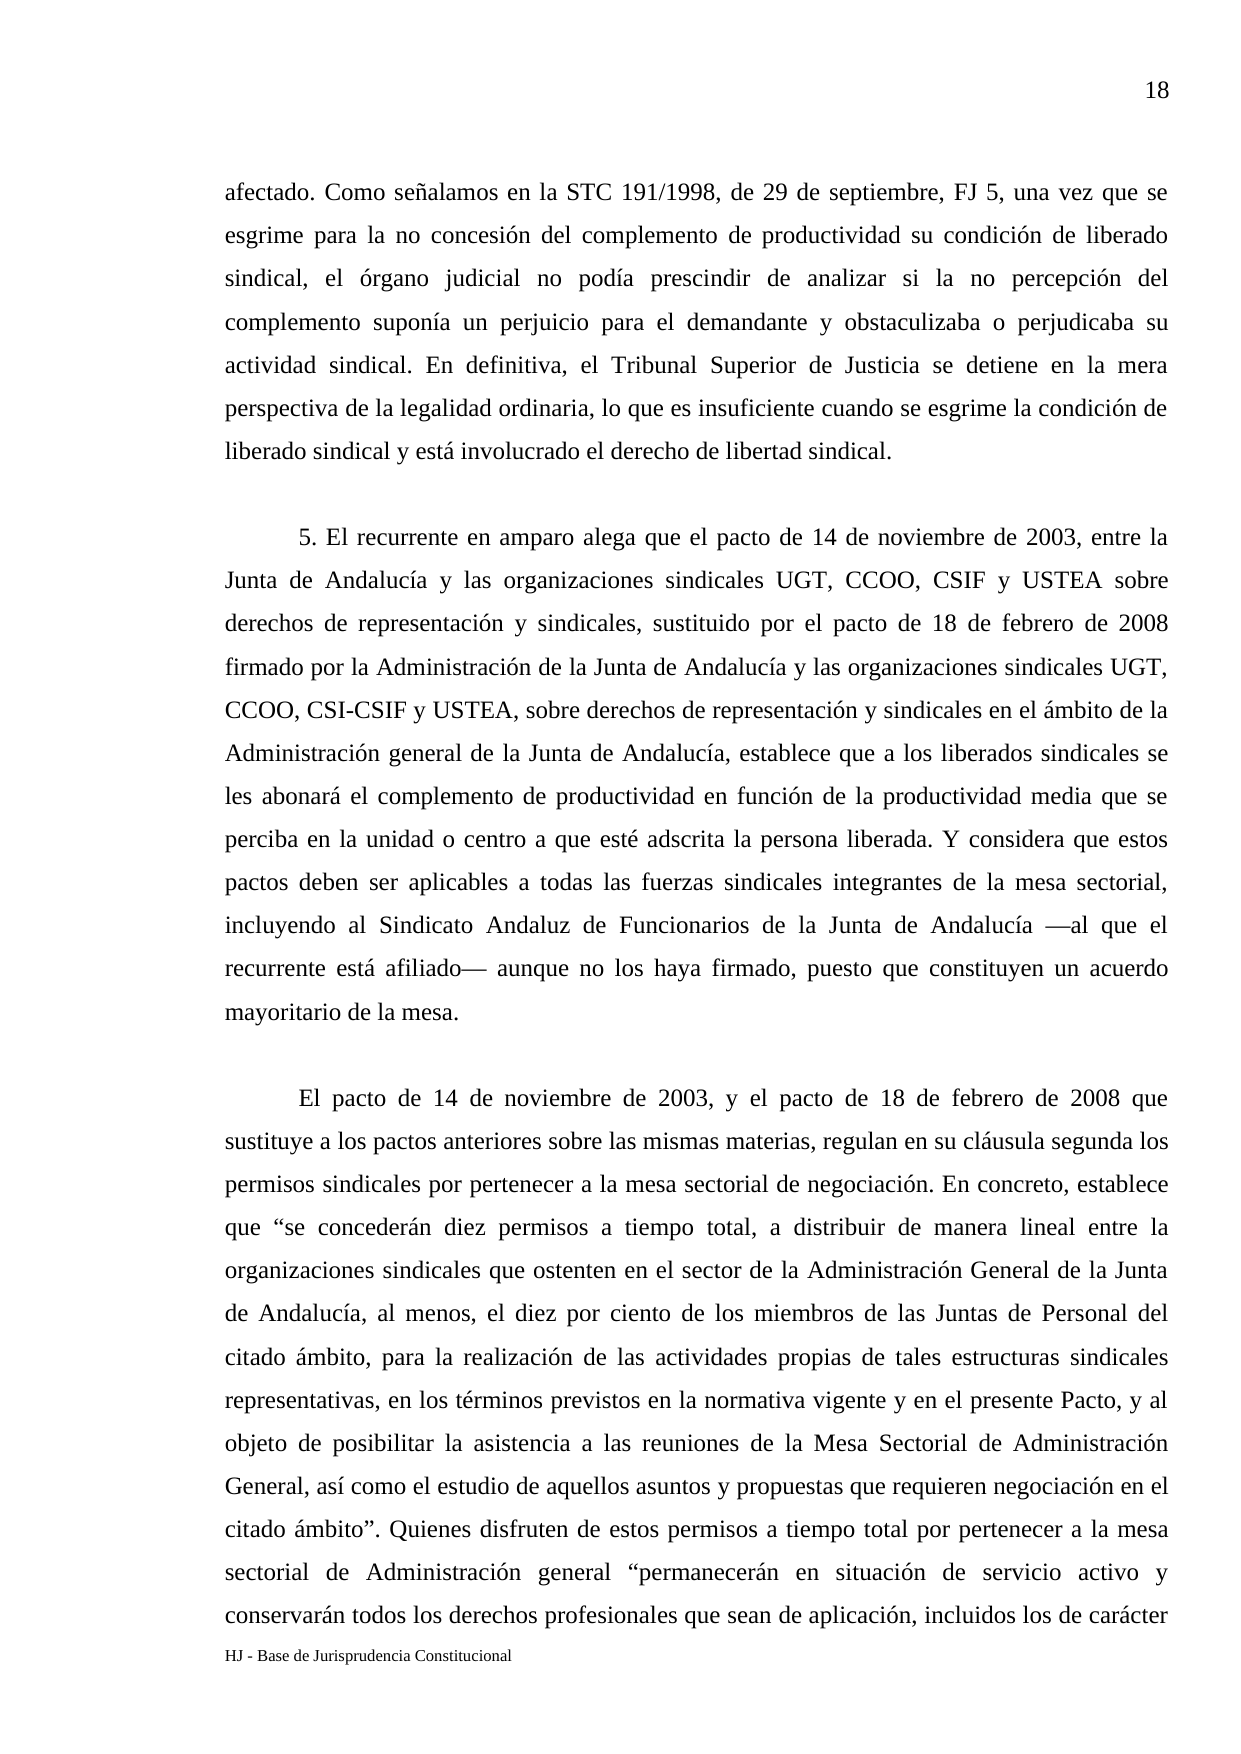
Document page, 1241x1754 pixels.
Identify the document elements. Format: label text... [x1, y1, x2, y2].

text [224, 177, 1169, 465]
text 5. El recurrente en amparo alega que el pacto de 14 de noviembre de 2003, entre la Junta de Andalucía y las organizaciones sindicales UGT, CCOO, CSIF y USTEA sobre derechos de representación y sindicales, sustituido por el pacto de 18 de febrero de 2008 firmado por la Administración de la Junta de Andalucía y las organizaciones sindicales UGT, CCOO, CSI-CSIF y USTEA, sobre derechos de representación y sindicales en el ámbito de la Administración general de la Junta de Andalucía, establece que a los liberados sindicales se les abonará el complemento de productividad en función de la productividad media que se perciba en la unidad o centro a que esté adscrita la persona liberada. Y considera que estos pactos deben ser aplicables a todas las fuerzas sindicales integrantes de la mesa sectorial, incluyendo al Sindicato Andaluz de Funcionarios de la Junta de Andalucía —al que el recurrente está afiliado— aunque no los haya firmado, puesto que constituyen un acuerdo mayoritario de la mesa. [224, 522, 1169, 1025]
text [224, 1083, 1169, 1629]
